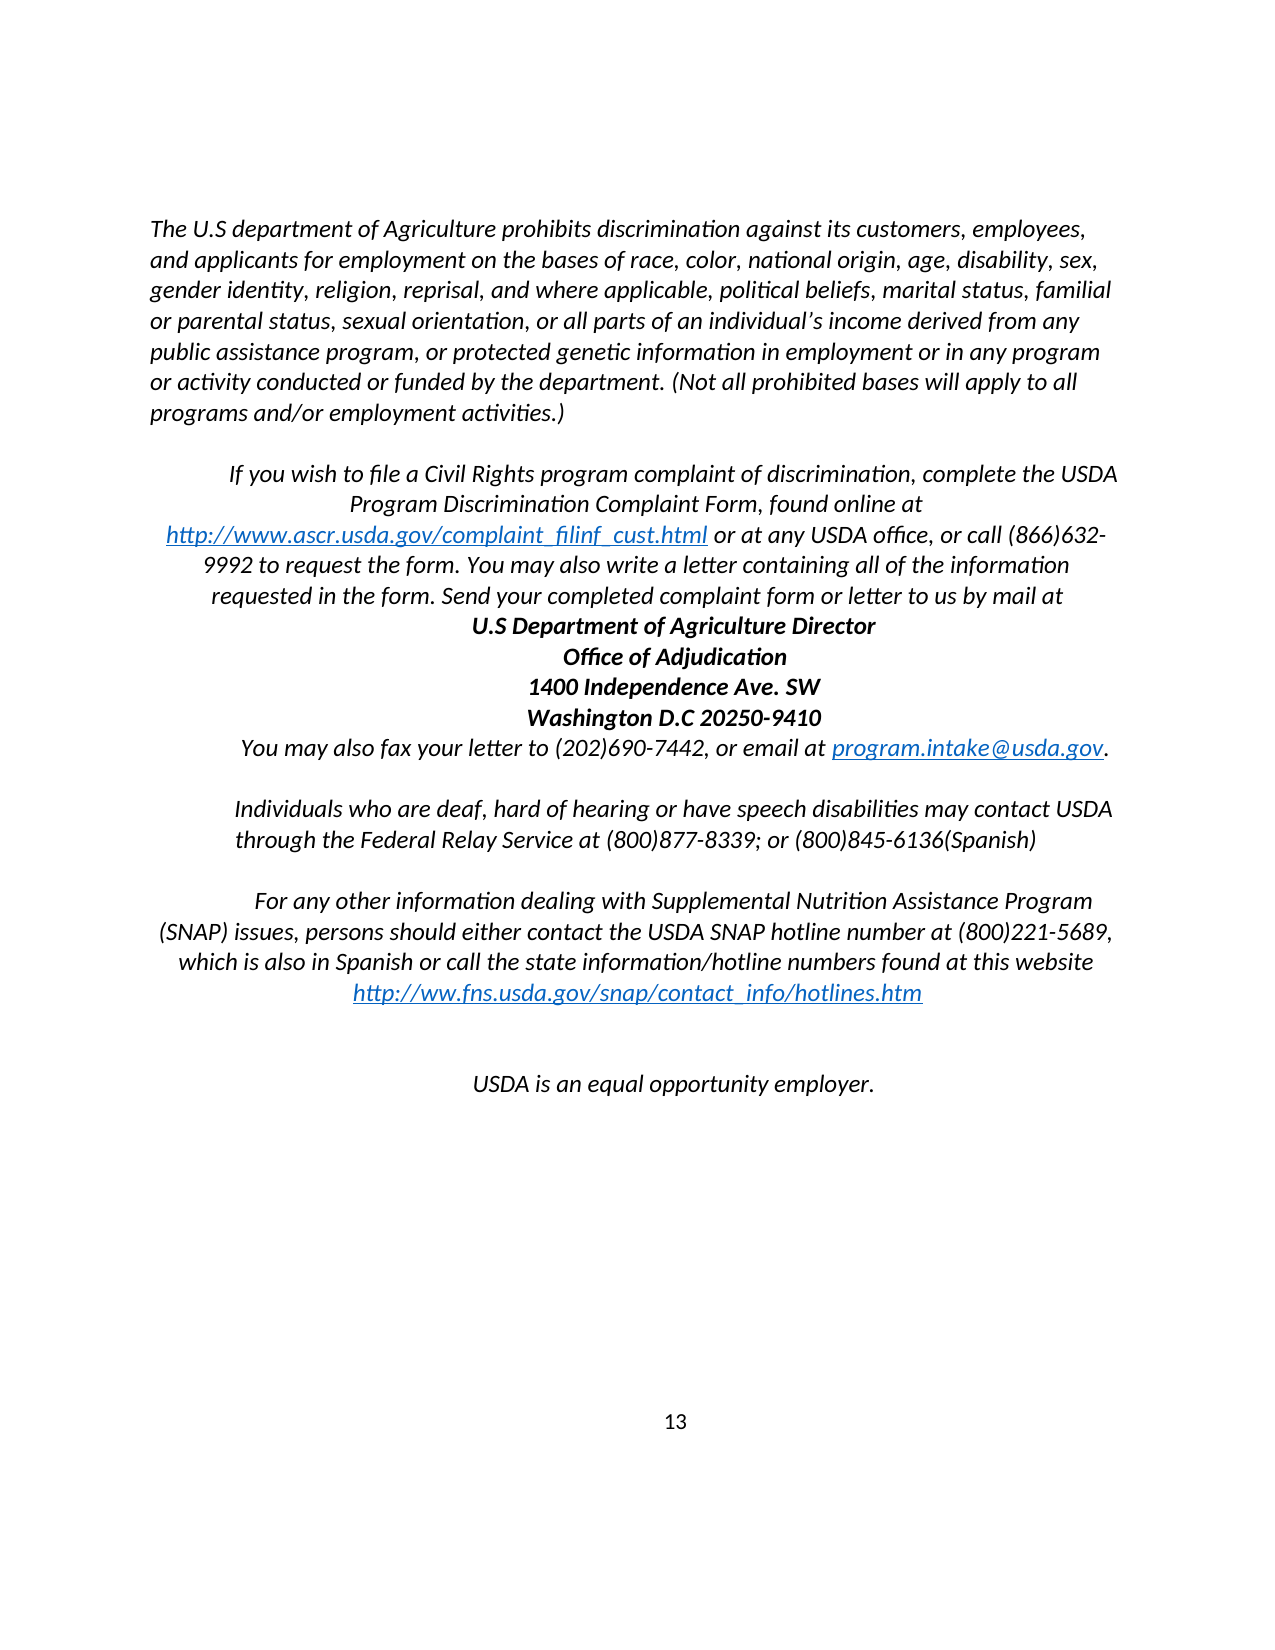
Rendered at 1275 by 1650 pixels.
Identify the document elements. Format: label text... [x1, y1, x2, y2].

text 13 [150, 1407, 1125, 1435]
text USDA is an equal opportunity employer. [150, 1068, 1125, 1099]
text U.S Department of Agriculture Director [150, 610, 1125, 641]
text Office of Adjudication [150, 641, 1125, 671]
text Individuals who are deaf, hard of hearing or have speech disabilities may contact USDA through the Federal Relay Service at (800)877-8339; or (800)845-6136(Spanish) [150, 793, 1125, 854]
text 1400 Independence Ave. SW [150, 671, 1125, 702]
text For any other information dealing with Supplemental Nutrition Assistance Program (SNAP) issues, persons should either contact the USDA SNAP hotline number at (800)221-5689, which is also in Spanish or call the state information/hotline numbers found at this website http://ww.fns.usda.gov/snap/contact_info/hotlines.htm [150, 885, 1125, 1007]
text If you wish to file a Civil Rights program complaint of discrimination, complete the USDA Program Discrimination Complaint Form, found online at http://www.ascr.usda.gov/complaint_filinf_cust.html or at any USDA office, or call (866)632-9992 to request the form. You may also write a letter containing all of the information requested in the form. Send your completed complaint form or letter to us by mail at [150, 458, 1125, 610]
text Washington D.C 20250-9410 [150, 702, 1125, 732]
text You may also fax your letter to (202)690-7442, or email at program.intake@usda.gov. [150, 732, 1125, 763]
text The U.S department of Agriculture prohibits discrimination against its customers, employees, and applicants for employment on the bases of race, color, national origin, age, disability, sex, gender identity, religion, reprisal, and where applicable, political beliefs, marital status, familial or parental status, sexual orientation, or all parts of an individual’s income derived from any public assistance program, or protected genetic information in employment or in any program or activity conducted or funded by the department. (Not all prohibited bases will apply to all programs and/or employment activities.) [150, 214, 1125, 427]
